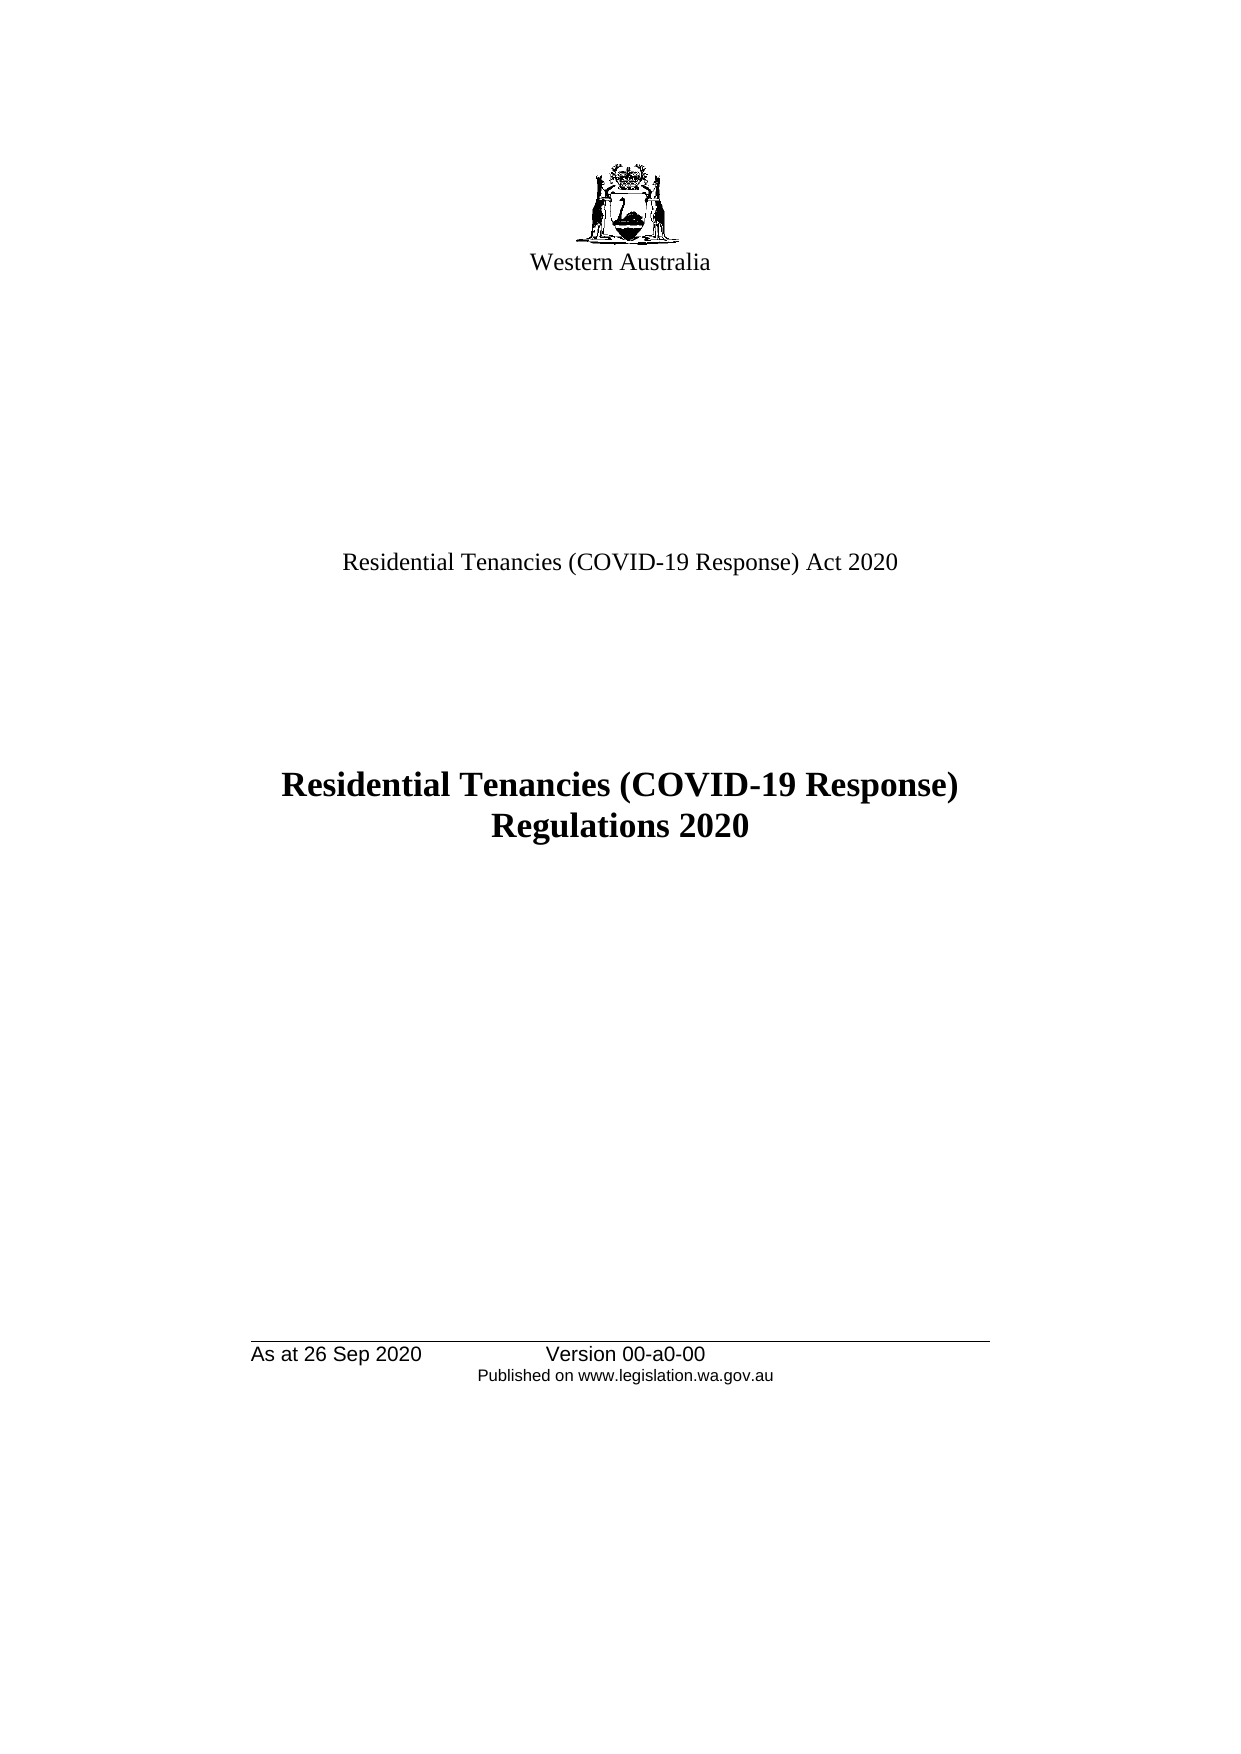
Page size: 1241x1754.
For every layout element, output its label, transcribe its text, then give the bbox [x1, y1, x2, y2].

text Residential Tenancies (COVID-19 Response) Regulations 2020 [251, 763, 990, 845]
text Western Australia [251, 247, 990, 276]
text Residential Tenancies (COVID-19 Response) Act 2020 [251, 547, 990, 576]
picture [575, 162, 679, 246]
